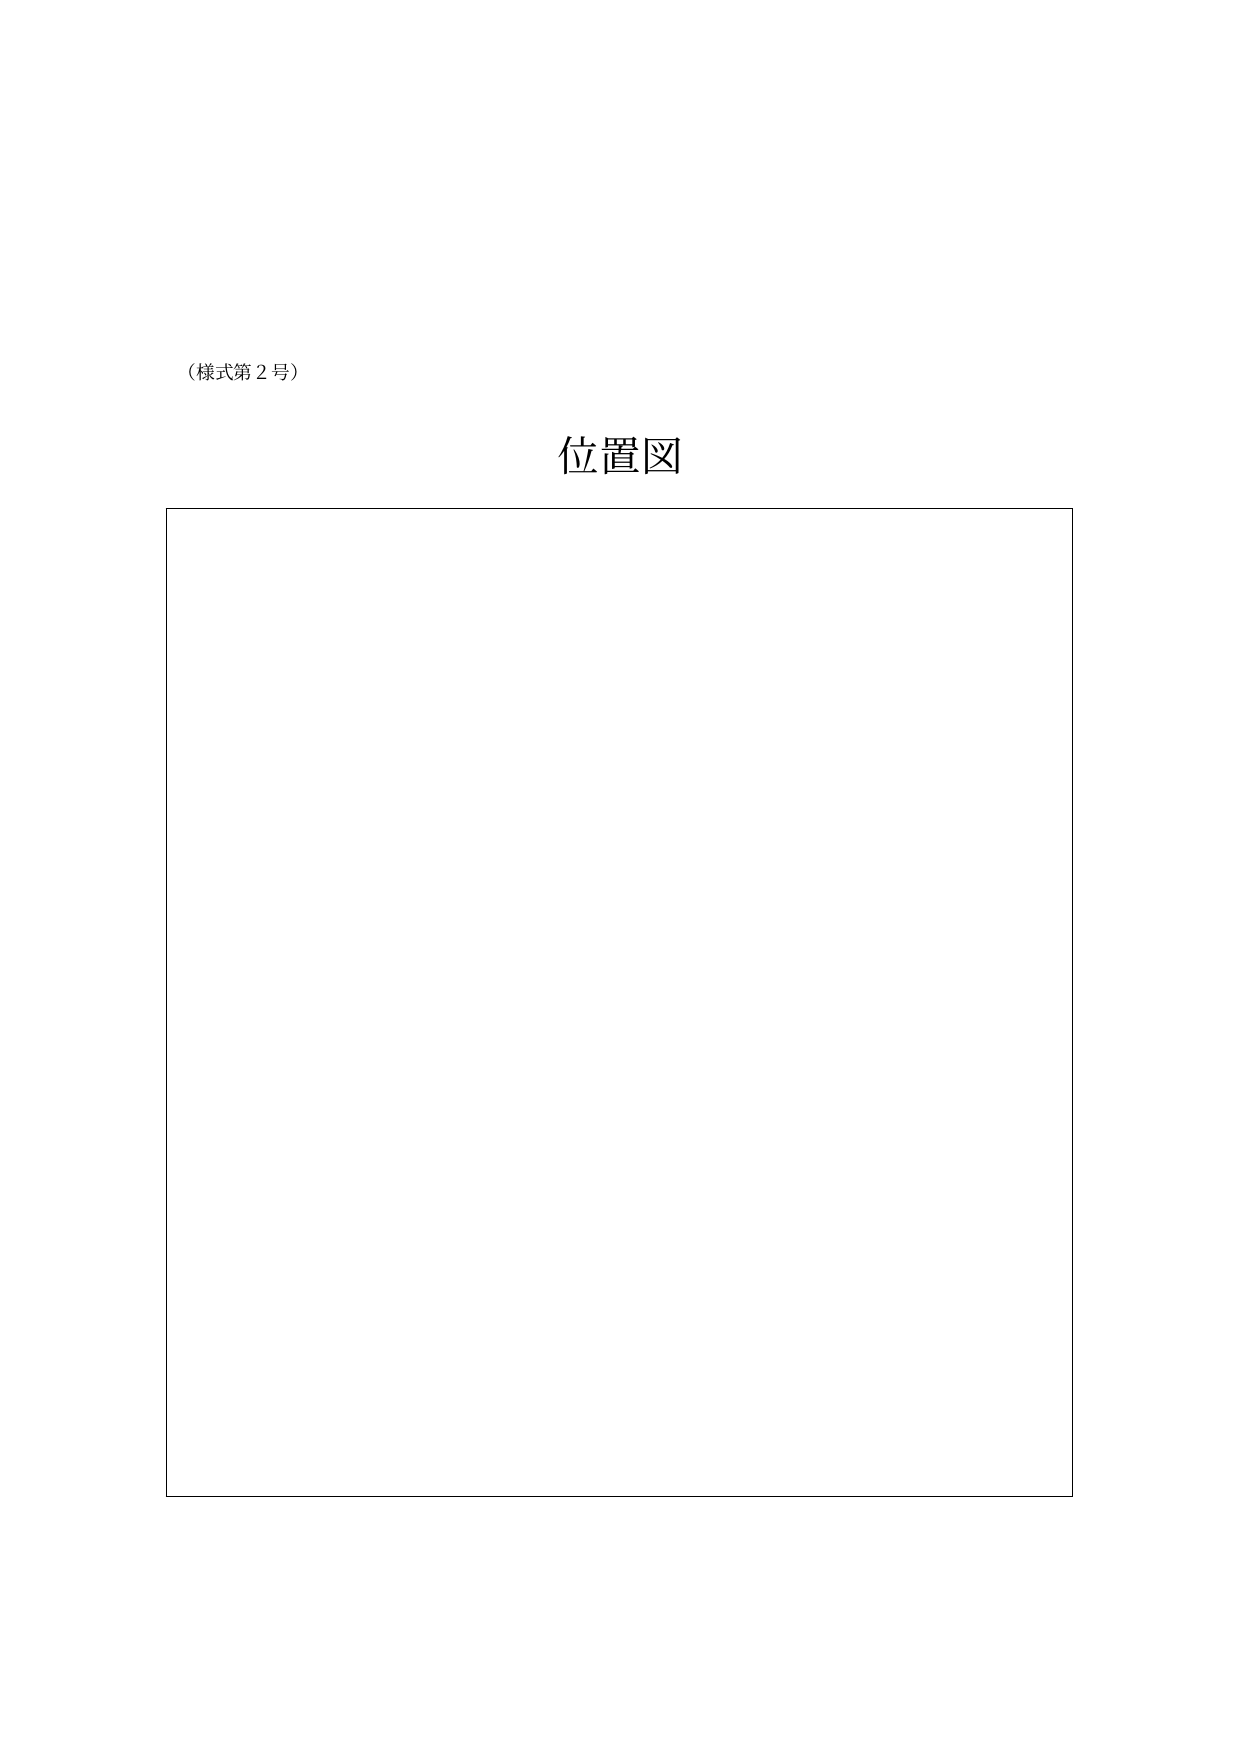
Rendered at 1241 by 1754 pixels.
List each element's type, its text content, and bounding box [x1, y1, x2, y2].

text （様式第２号） [177, 344, 1063, 399]
text 位置図 [177, 399, 1063, 508]
table_header [167, 509, 1072, 1496]
